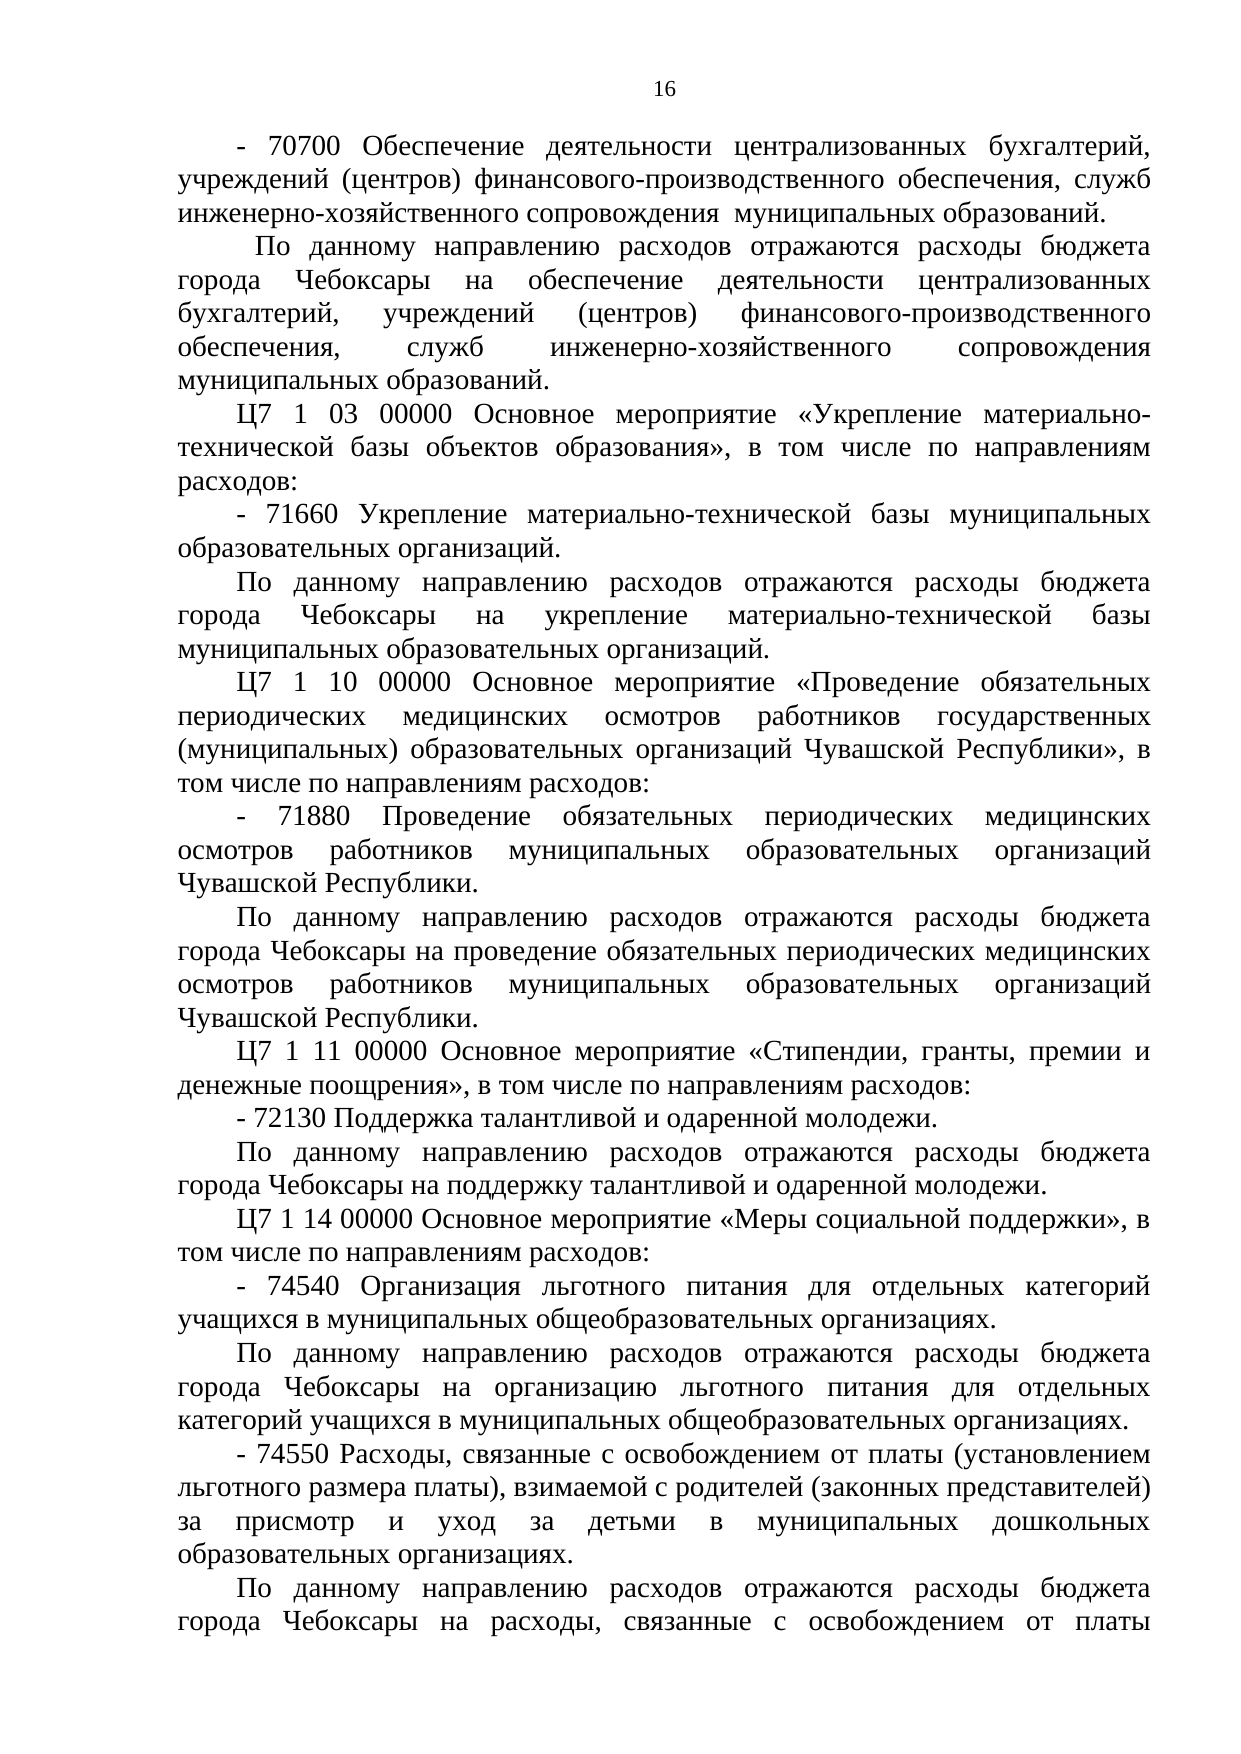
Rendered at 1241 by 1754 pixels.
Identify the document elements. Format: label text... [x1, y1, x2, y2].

text - 70700 Обеспечение деятельности централизованных бухгалтерий, учреждений (центров) финансового-производственного обеспечения, служб инженерно-хозяйственного сопровождения муниципальных образований. [177, 128, 1152, 228]
text - 74550 Расходы, связанные с освобождением от платы (установлением льготного размера платы), взимаемой с родителей (законных представителей) за присмотр и уход за детьми в муниципальных дошкольных образовательных организациях. [177, 1436, 1152, 1570]
text По данному направлению расходов отражаются расходы бюджета города Чебоксары на проведение обязательных периодических медицинских осмотров работников муниципальных образовательных организаций Чувашской Республики. [177, 899, 1152, 1033]
text Ц7 1 14 00000 Основное мероприятие «Меры социальной поддержки», в том числе по направлениям расходов: [177, 1201, 1152, 1268]
text По данному направлению расходов отражаются расходы бюджета города Чебоксары на организацию льготного питания для отдельных категорий учащихся в муниципальных общеобразовательных организациях. [177, 1335, 1152, 1436]
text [177, 1570, 1152, 1637]
text Ц7 1 03 00000 Основное мероприятие «Укрепление материально-технической базы объектов образования», в том числе по направлениям расходов: [177, 396, 1152, 497]
text - 74540 Организация льготного питания для отдельных категорий учащихся в муниципальных общеобразовательных организациях. [177, 1268, 1152, 1335]
text - 71660 Укрепление материально-технической базы муниципальных образовательных организаций. [177, 497, 1152, 564]
text По данному направлению расходов отражаются расходы бюджета города Чебоксары на укрепление материально-технической базы муниципальных образовательных организаций. [177, 564, 1152, 664]
text Ц7 1 11 00000 Основное мероприятие «Стипендии, гранты, премии и денежные поощрения», в том числе по направлениям расходов: [177, 1033, 1152, 1100]
text - 71880 Проведение обязательных периодических медицинских осмотров работников муниципальных образовательных организаций Чувашской Республики. [177, 798, 1152, 899]
text Ц7 1 10 00000 Основное мероприятие «Проведение обязательных периодических медицинских осмотров работников государственных (муниципальных) образовательных организаций Чувашской Республики», в том числе по направлениям расходов: [177, 664, 1152, 798]
text По данному направлению расходов отражаются расходы бюджета города Чебоксары на поддержку талантливой и одаренной молодежи. [177, 1134, 1152, 1201]
text По данному направлению расходов отражаются расходы бюджета города Чебоксары на обеспечение деятельности централизованных бухгалтерий, учреждений (центров) финансового-производственного обеспечения, служб инженерно-хозяйственного сопровождения муниципальных образований. [177, 228, 1152, 396]
text - 72130 Поддержка талантливой и одаренной молодежи. [177, 1100, 1152, 1134]
